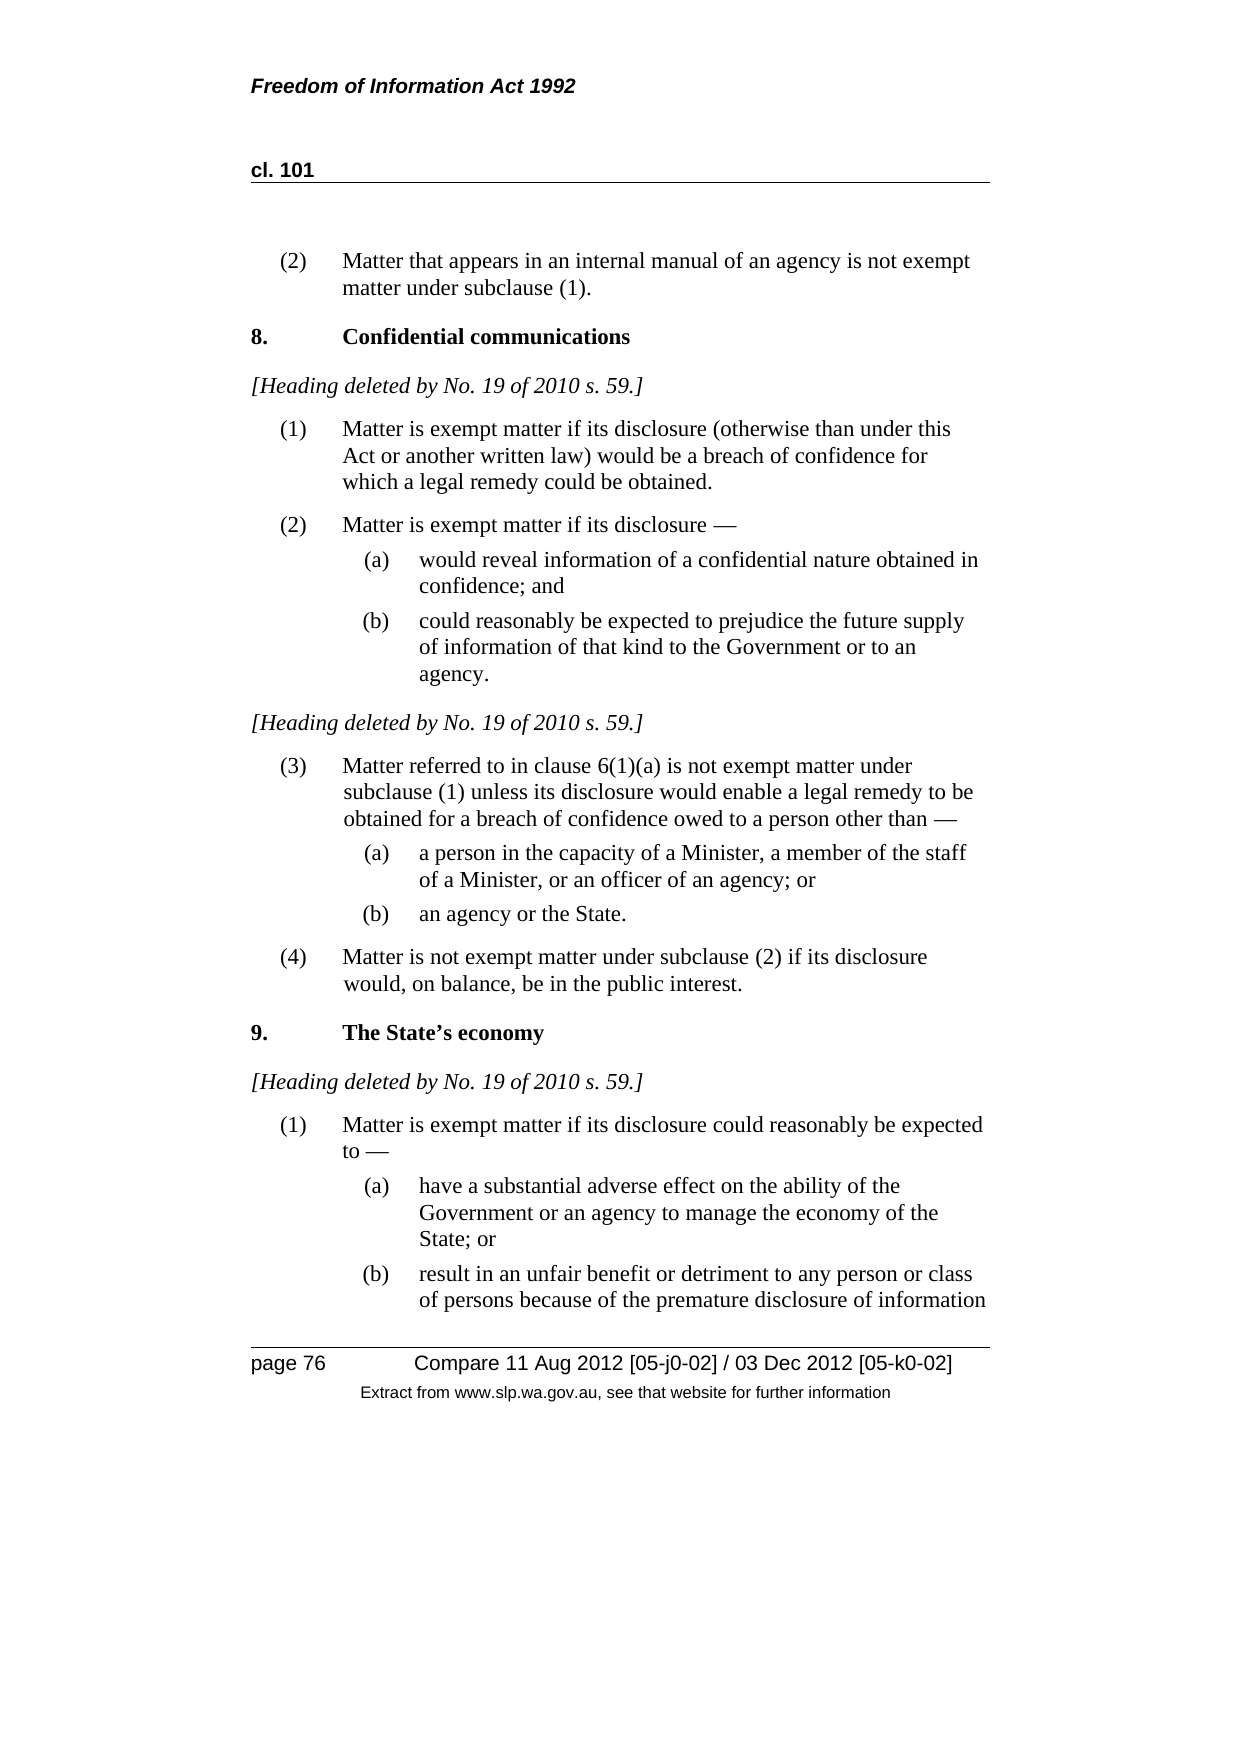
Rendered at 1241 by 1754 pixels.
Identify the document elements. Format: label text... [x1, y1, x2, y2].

text (a) would reveal information of a confidential nature obtained in confidence; and [251, 546, 990, 598]
subtitle 9. The State’s economy [251, 1019, 990, 1045]
subtitle 8. Confidential communications [251, 323, 990, 349]
text (a) have a substantial adverse effect on the ability of the Government or an agency to manage the economy of the State; or [251, 1172, 990, 1251]
text (2) Matter that appears in an internal manual of an agency is not exempt matter under subclause (1). [251, 247, 990, 300]
text (a) a person in the capacity of a Minister, a member of the staff of a Minister, or an officer of an agency; or [251, 839, 990, 892]
text (b) an agency or the State. [251, 900, 990, 927]
text (1) Matter is exempt matter if its disclosure (otherwise than under this Act or another written law) would be a breach of confidence for which a legal remedy could be obtained. [251, 415, 990, 494]
text (2) Matter is exempt matter if its disclosure — [251, 511, 990, 537]
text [251, 372, 990, 399]
text (4) Matter is not exempt matter under subclause (2) if its disclosure would, on balance, be in the public interest. [251, 943, 990, 996]
text [Heading deleted by No. 19 of 2010 s. 59.] [251, 709, 990, 735]
text (3) Matter referred to in clause 6(1)(a) is not exempt matter under subclause (1) unless its disclosure would enable a legal remedy to be obtained for a breach of confidence owed to a person other than — [251, 752, 990, 831]
text (b) could reasonably be expected to prejudice the future supply of information of that kind to the Government or to an agency. [251, 607, 990, 686]
text [Heading deleted by No. 19 of 2010 s. 59.] [251, 1068, 990, 1094]
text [251, 1260, 990, 1312]
text (1) Matter is exempt matter if its disclosure could reasonably be expected to — [251, 1111, 990, 1164]
